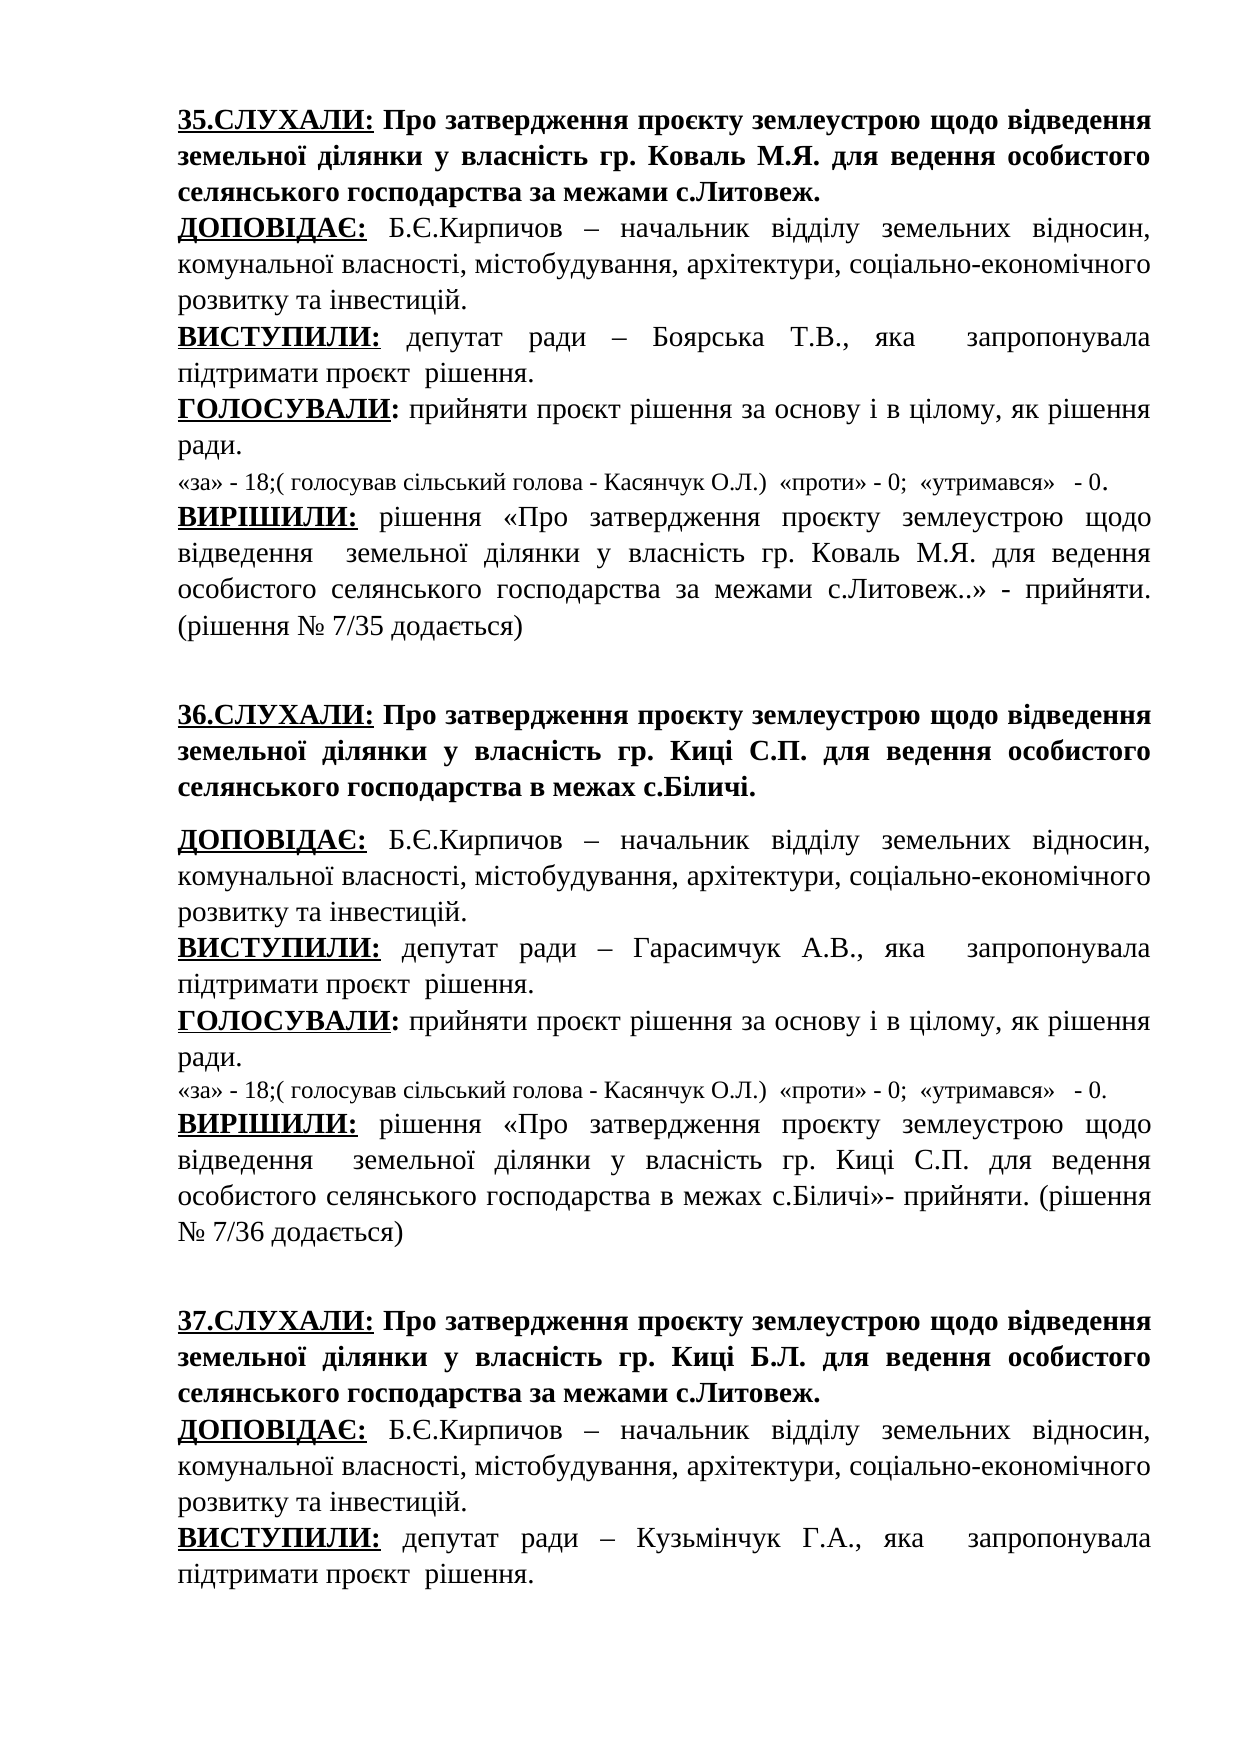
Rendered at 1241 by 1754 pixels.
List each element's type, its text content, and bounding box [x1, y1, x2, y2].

text ВИСТУПИЛИ: депутат ради – Кузьмінчук Г.А., яка запропонувала підтримати проєкт рішення. [177, 1520, 1152, 1590]
text ВИРІШИЛИ: рішення «Про затвердження проєкту землеустрою щодо відведення земельної ділянки у власність гр. Коваль М.Я. для ведення особистого селянського господарства за межами с.Литовеж..» - прийняти. (рішення № 7/35 додається) [177, 499, 1152, 641]
text 35.СЛУХАЛИ: Про затвердження проєкту землеустрою щодо відведення земельної ділянки у власність гр. Коваль М.Я. для ведення особистого селянського господарства за межами с.Литовеж. [177, 102, 1152, 208]
text 37.СЛУХАЛИ: Про затвердження проєкту землеустрою щодо відведення земельної ділянки у власність гр. Киці Б.Л. для ведення особистого селянського господарства за межами с.Литовеж. [177, 1303, 1152, 1409]
text ВИСТУПИЛИ: депутат ради – Гарасимчук А.В., яка запропонувала підтримати проєкт рішення. [177, 930, 1152, 1000]
text «за» - 18;( голосував сільський голова - Касянчук О.Л.) «проти» - 0; «утримався» - 0. [177, 1075, 1152, 1104]
text ГОЛОСУВАЛИ: прийняти проєкт рішення за основу і в цілому, як рішення ради. [177, 1003, 1152, 1072]
text ДОПОВІДАЄ: Б.Є.Кирпичов – начальник відділу земельних відносин, комунальної власності, містобудування, архітектури, соціально-економічного розвитку та інвестицій. [177, 210, 1152, 316]
text 36.СЛУХАЛИ: Про затвердження проєкту землеустрою щодо відведення земельної ділянки у власність гр. Киці С.П. для ведення особистого селянського господарства в межах с.Біличі. [177, 697, 1152, 803]
text ДОПОВІДАЄ: Б.Є.Кирпичов – начальник відділу земельних відносин, комунальної власності, містобудування, архітектури, соціально-економічного розвитку та інвестицій. [177, 822, 1152, 928]
text ВИСТУПИЛИ: депутат ради – Боярська Т.В., яка запропонувала підтримати проєкт рішення. [177, 319, 1152, 388]
text ГОЛОСУВАЛИ: прийняти проєкт рішення за основу і в цілому, як рішення ради. [177, 391, 1152, 461]
text ВИРІШИЛИ: рішення «Про затвердження проєкту землеустрою щодо відведення земельної ділянки у власність гр. Киці С.П. для ведення особистого селянського господарства в межах с.Біличі»- прийняти. (рішення № 7/36 додається) [177, 1106, 1152, 1248]
text ДОПОВІДАЄ: Б.Є.Кирпичов – начальник відділу земельних відносин, комунальної власності, містобудування, архітектури, соціально-економічного розвитку та інвестицій. [177, 1412, 1152, 1518]
text «за» - 18;( голосував сільський голова - Касянчук О.Л.) «проти» - 0; «утримався» - 0. [177, 463, 1152, 497]
